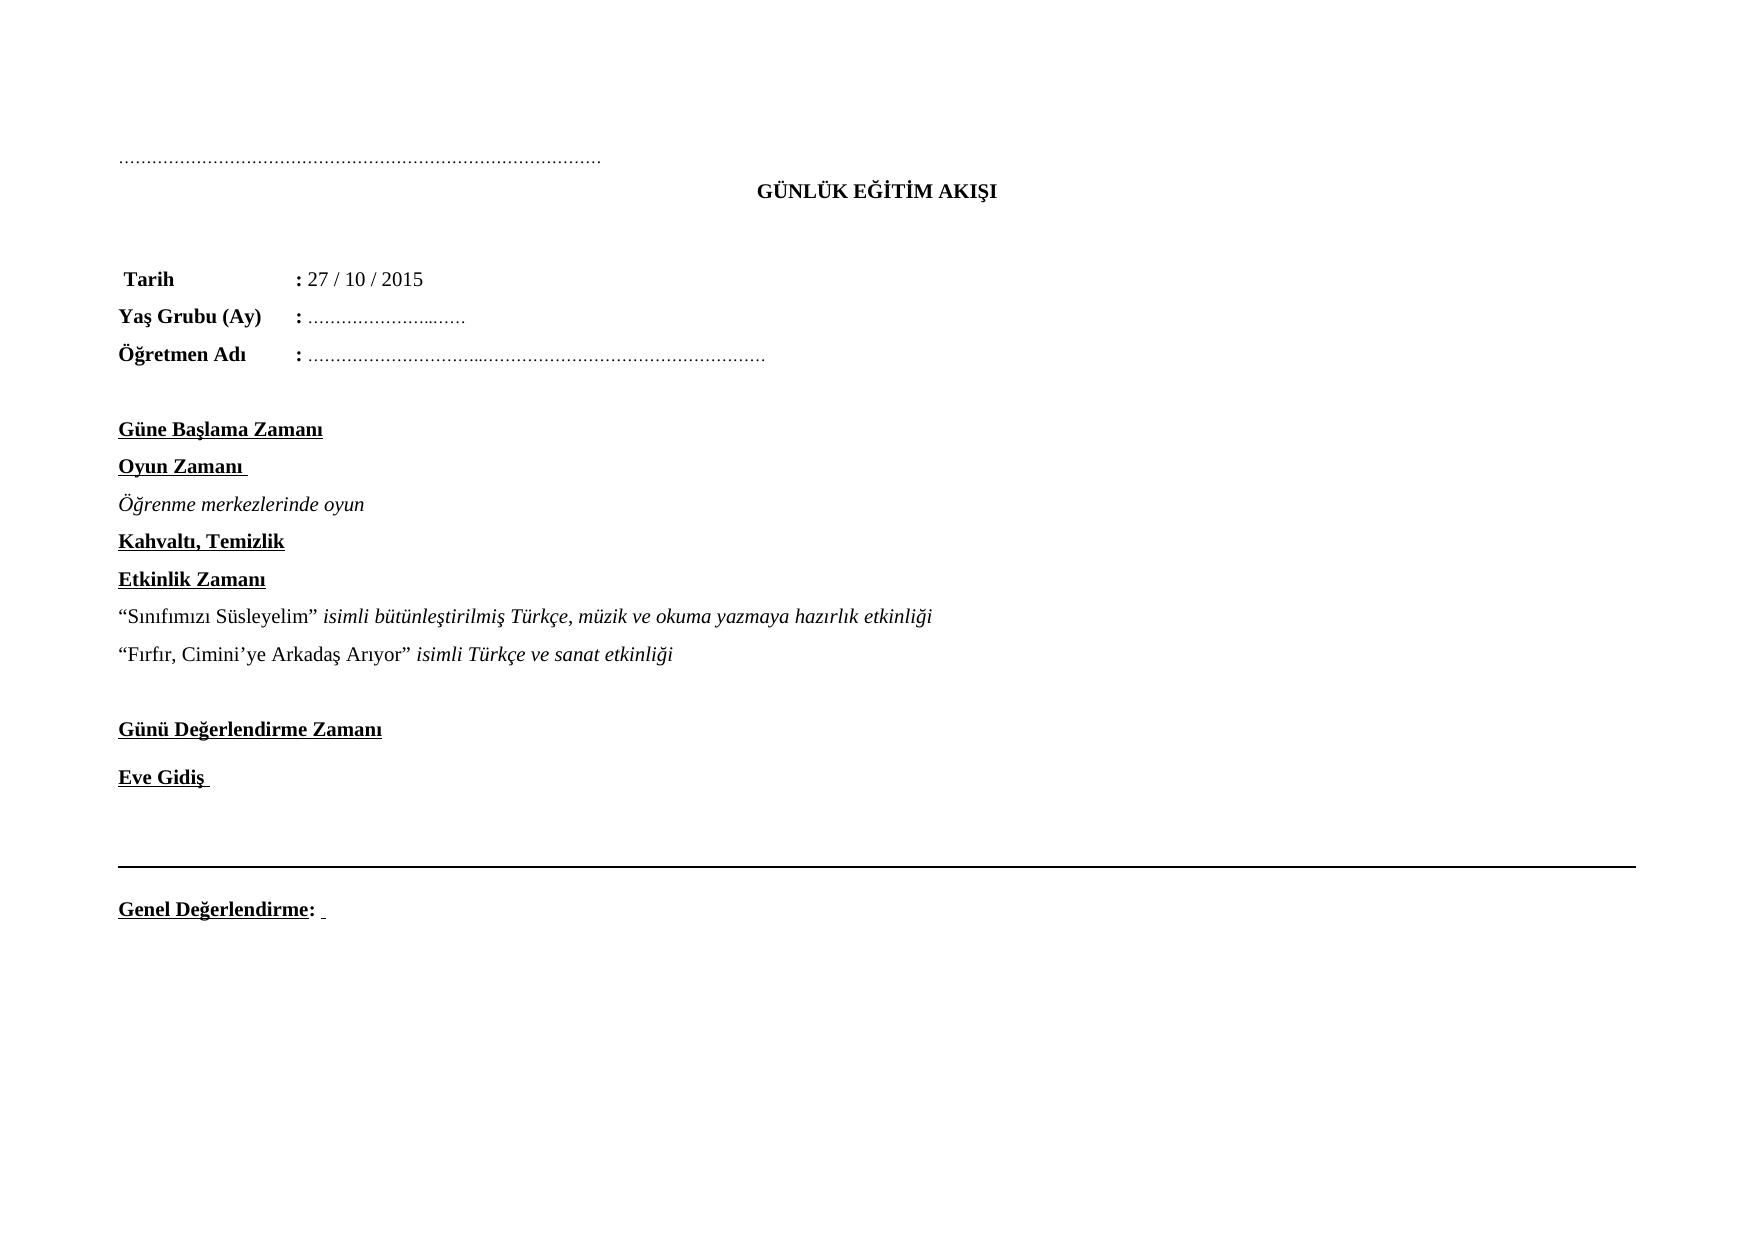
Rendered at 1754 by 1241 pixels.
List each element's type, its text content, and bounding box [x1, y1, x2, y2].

text Oyun Zamanı [118, 445, 1636, 478]
text “Fırfır, Cimini’ye Arkadaş Arıyor” isimli Türkçe ve sanat etkinliği [118, 633, 1636, 666]
text Yaş Grubu (Ay) : …………………..…… [118, 295, 1636, 328]
list Eve Gidiş [118, 765, 1636, 789]
text Tarih : 27 / 10 / 2015 [118, 256, 1636, 291]
text Etkinlik Zamanı [118, 558, 1636, 591]
text “Sınıfımızı Süsleyelim” isimli bütünleştirilmiş Türkçe, müzik ve okuma yazmaya hazırlık etkinliği [118, 595, 1636, 628]
list Günü Değerlendirme Zamanı [118, 706, 1636, 741]
text GÜNLÜK EĞİTİM AKIŞI [118, 179, 1636, 203]
text Güne Başlama Zamanı [118, 408, 1636, 441]
text Öğrenme merkezlerinde oyun [118, 483, 1636, 516]
text Kahvaltı, Temizlik [118, 520, 1636, 553]
text Öğretmen Adı : …………………………..…………………………………………… [118, 333, 1636, 366]
text Genel Değerlendirme: [118, 897, 1636, 922]
